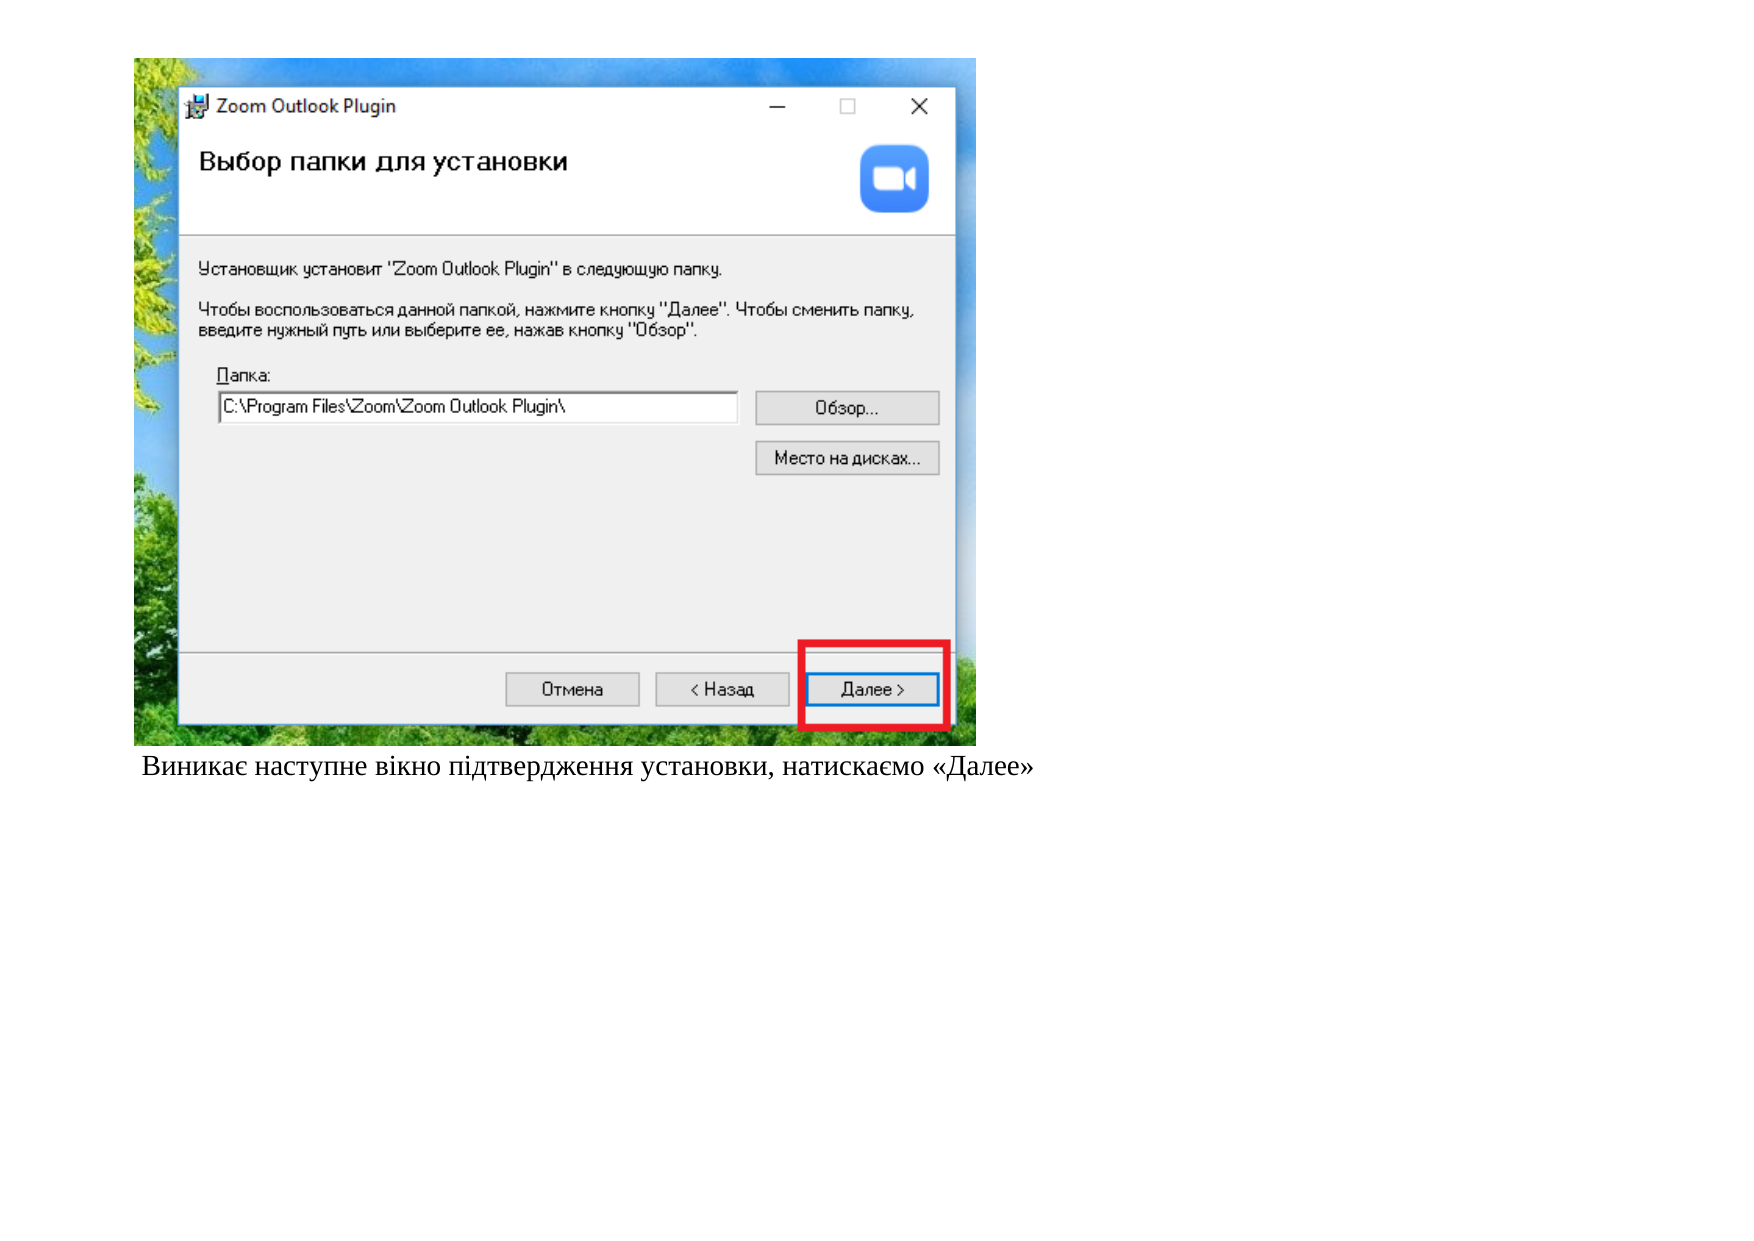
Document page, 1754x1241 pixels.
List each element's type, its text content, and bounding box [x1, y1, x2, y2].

picture [134, 58, 976, 746]
list Виникає наступне вікно підтвердження установки, натискаємо «Далее» [134, 748, 1695, 781]
